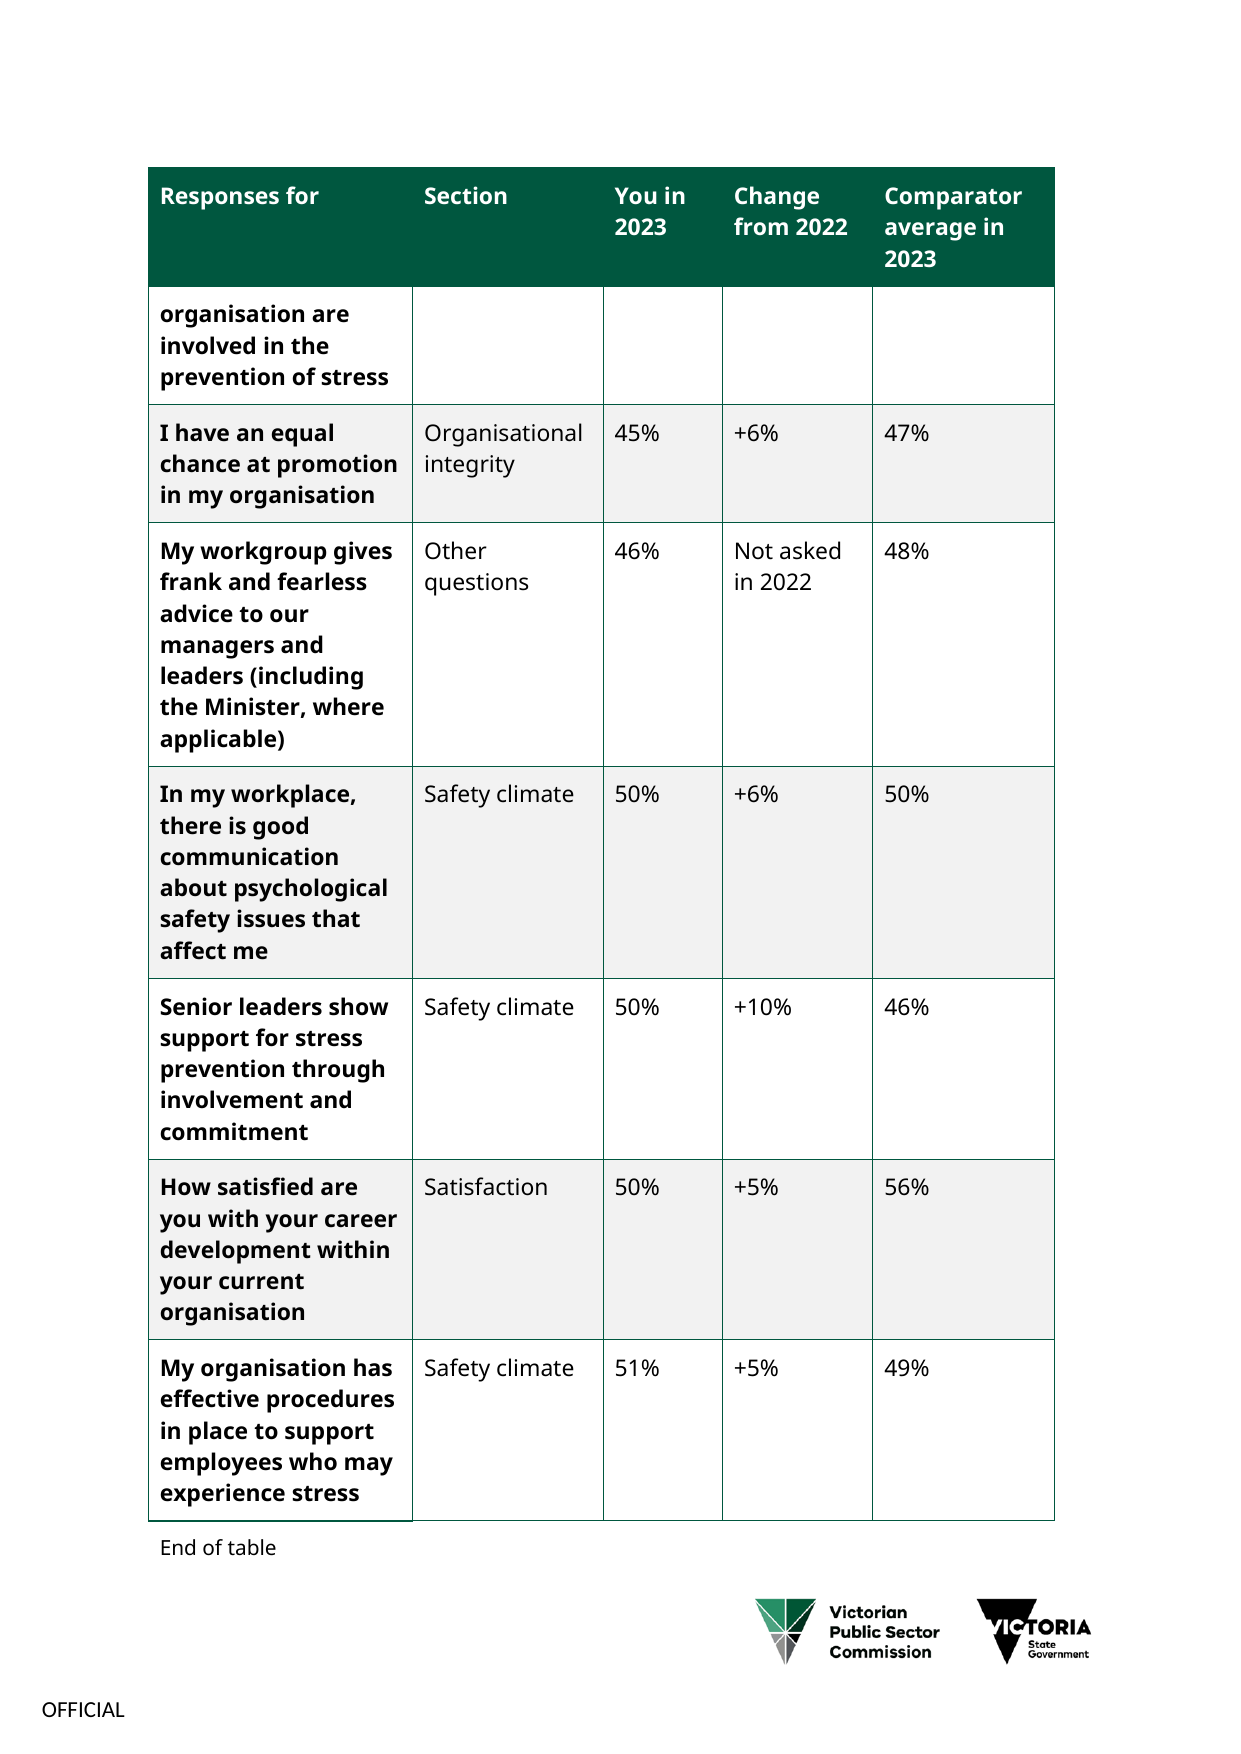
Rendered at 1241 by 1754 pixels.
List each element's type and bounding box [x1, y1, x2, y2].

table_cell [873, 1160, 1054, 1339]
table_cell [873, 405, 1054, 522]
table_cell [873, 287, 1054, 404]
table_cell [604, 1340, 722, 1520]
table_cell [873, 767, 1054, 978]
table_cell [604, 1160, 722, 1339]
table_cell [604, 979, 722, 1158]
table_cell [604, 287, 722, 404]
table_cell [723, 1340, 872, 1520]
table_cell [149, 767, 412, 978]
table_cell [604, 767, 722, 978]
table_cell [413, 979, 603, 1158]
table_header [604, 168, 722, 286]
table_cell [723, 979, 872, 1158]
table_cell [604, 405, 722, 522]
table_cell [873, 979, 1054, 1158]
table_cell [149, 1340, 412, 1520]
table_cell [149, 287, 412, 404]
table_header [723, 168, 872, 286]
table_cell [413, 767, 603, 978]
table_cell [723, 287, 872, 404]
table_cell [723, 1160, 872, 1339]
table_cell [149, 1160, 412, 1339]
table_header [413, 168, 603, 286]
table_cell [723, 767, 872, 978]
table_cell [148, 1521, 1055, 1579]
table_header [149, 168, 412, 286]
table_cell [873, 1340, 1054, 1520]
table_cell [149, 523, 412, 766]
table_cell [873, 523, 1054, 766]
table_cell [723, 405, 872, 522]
picture [754, 1598, 1093, 1666]
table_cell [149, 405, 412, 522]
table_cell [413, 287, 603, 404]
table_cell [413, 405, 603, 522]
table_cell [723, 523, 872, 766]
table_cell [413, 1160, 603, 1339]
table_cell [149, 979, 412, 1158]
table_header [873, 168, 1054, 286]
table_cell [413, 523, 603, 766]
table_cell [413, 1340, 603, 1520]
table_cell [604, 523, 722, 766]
